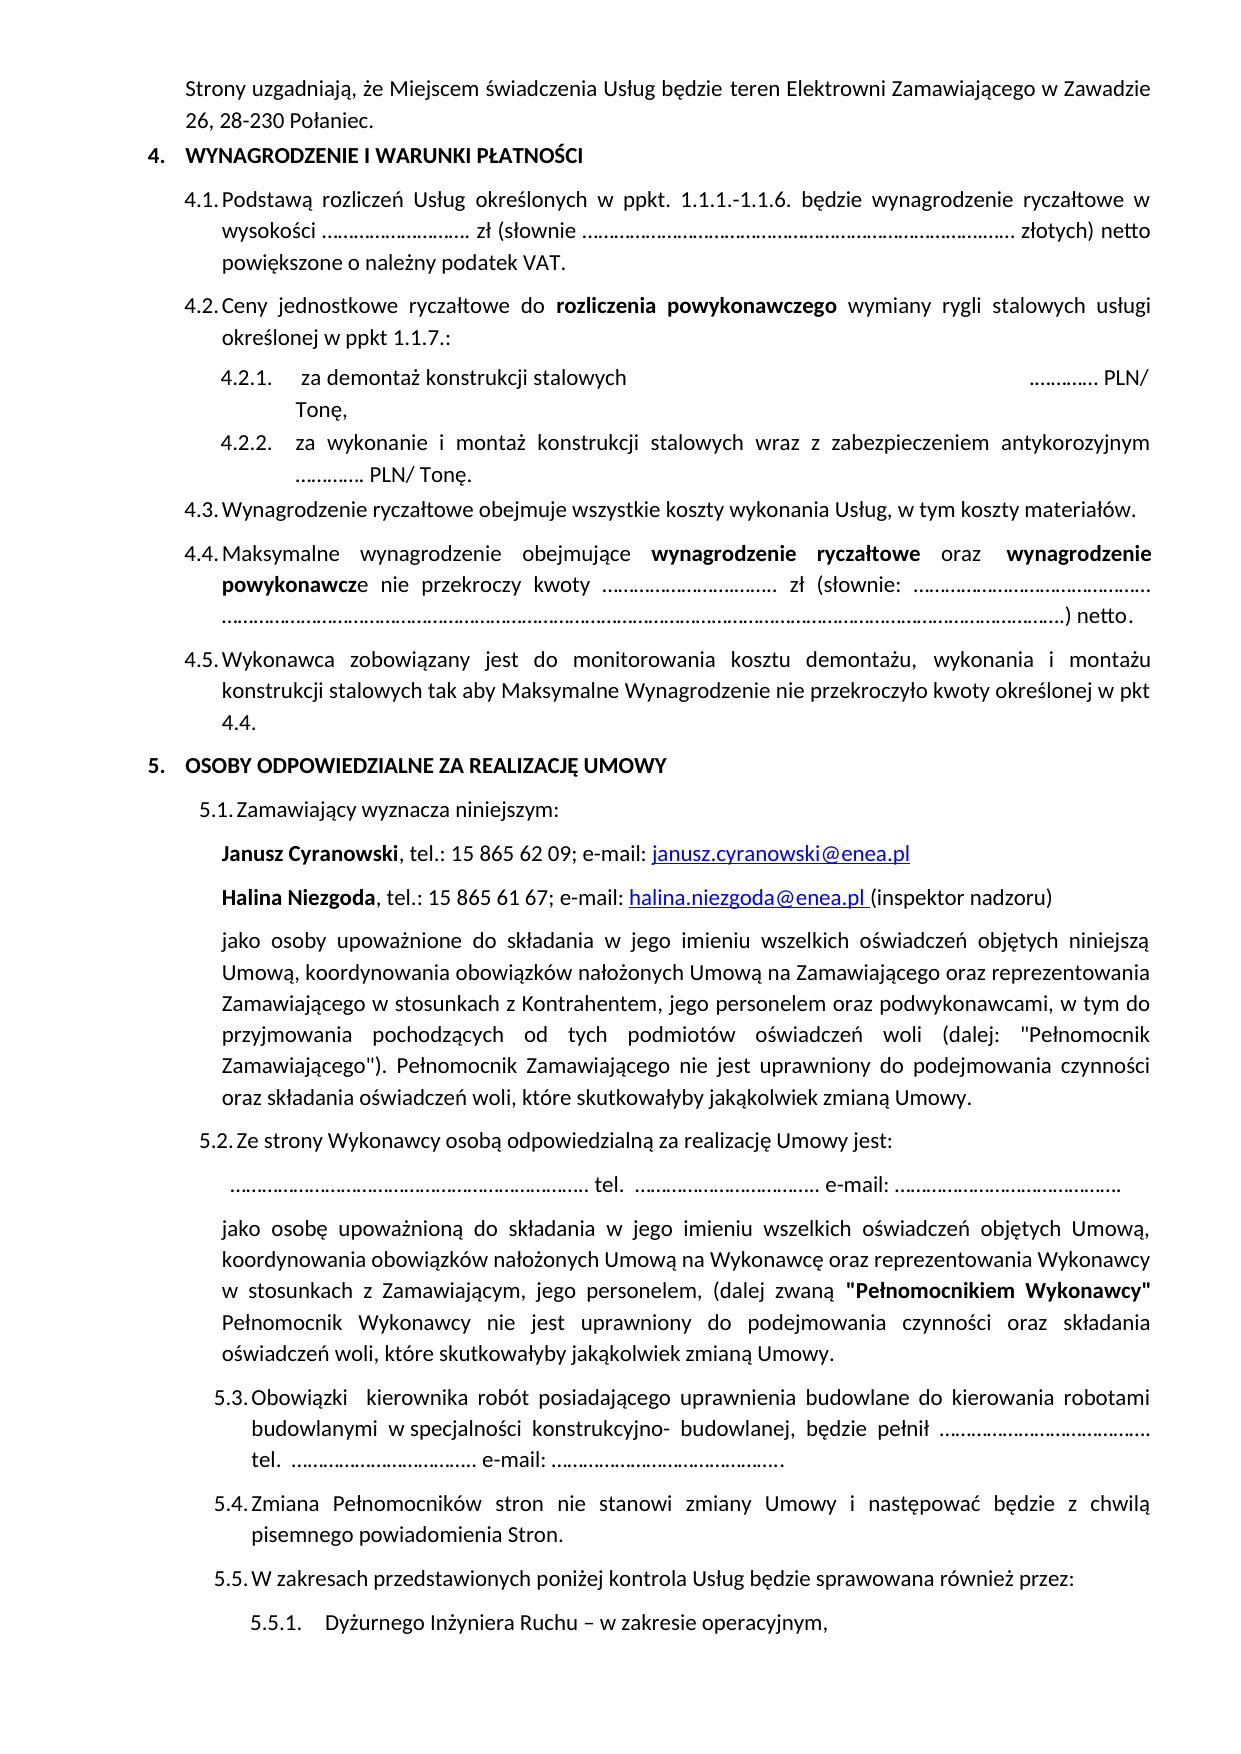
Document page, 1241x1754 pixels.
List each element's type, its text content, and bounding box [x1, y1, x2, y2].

list Ceny jednostkowe ryczałtowe do rozliczenia powykonawczego wymiany rygli stalowych usługi określonej w ppkt 1.1.7.: [184, 288, 1152, 351]
list Wynagrodzenie ryczałtowe obejmuje wszystkie koszty wykonania Usług, w tym koszty materiałów. [184, 492, 1152, 523]
list Wykonawca zobowiązany jest do monitorowania kosztu demontażu, wykonania i montażu konstrukcji stalowych tak aby Maksymalne Wynagrodzenie nie przekroczyło kwoty określonej w pkt 4.4. [184, 642, 1152, 736]
text jako osobę upoważnioną do składania w jego imieniu wszelkich oświadczeń objętych Umową, koordynowania obowiązków nałożonych Umową na Wykonawcę oraz reprezentowania Wykonawcy w stosunkach z Zamawiającym, jego personelem, (dalej zwaną "Pełnomocnikiem Wykonawcy" Pełnomocnik Wykonawcy nie jest uprawniony do podejmowania czynności oraz składania oświadczeń woli, które skutkowałyby jakąkolwiek zmianą Umowy. [222, 1211, 1152, 1367]
list za demontaż konstrukcji stalowych .………… PLN/ Tonę, [220, 363, 1152, 423]
text Janusz Cyranowski, tel.: 15 865 62 09; e-mail: janusz.cyranowski@enea.pl [222, 836, 1152, 867]
list WYNAGRODZENIE I WARUNKI PŁATNOŚCI [148, 138, 1152, 169]
list Zmiana Pełnomocników stron nie stanowi zmiany Umowy i następować będzie z chwilą pisemnego powiadomienia Stron. [214, 1486, 1152, 1548]
list Maksymalne wynagrodzenie obejmujące wynagrodzenie ryczałtowe oraz wynagrodzenie powykonawcze nie przekroczy kwoty …………………….…….. zł (słownie: ……………………………………… …………………………………………………………………………………………………………………………………………….) netto. [184, 536, 1152, 629]
list OSOBY ODPOWIEDZIALNE ZA REALIZACJĘ UMOWY [148, 748, 1152, 779]
list Podstawą rozliczeń Usług określonych w ppkt. 1.1.1.-1.1.6. będzie wynagrodzenie ryczałtowe w wysokości ………………………. zł (słownie ………………………………………………………………….…… złotych) netto powiększone o należny podatek VAT. [184, 182, 1152, 276]
list Strony uzgadniają, że Miejscem świadczenia Usług będzie teren Elektrowni Zamawiającego w Zawadzie 26, 28-230 Połaniec. [185, 74, 1152, 134]
text jako osoby upoważnione do składania w jego imieniu wszelkich oświadczeń objętych niniejszą Umową, koordynowania obowiązków nałożonych Umową na Zamawiającego oraz reprezentowania Zamawiającego w stosunkach z Kontrahentem, jego personelem oraz podwykonawcami, w tym do przyjmowania pochodzących od tych podmiotów oświadczeń woli (dalej: "Pełnomocnik Zamawiającego"). Pełnomocnik Zamawiającego nie jest uprawniony do podejmowania czynności oraz składania oświadczeń woli, które skutkowałyby jakąkolwiek zmianą Umowy. [222, 923, 1152, 1111]
list W zakresach przedstawionych poniżej kontrola Usług będzie sprawowana również przez: [214, 1561, 1152, 1592]
list ………………………………………………………….. tel. …………………………….. e-mail: ……………………………………. [230, 1167, 1152, 1198]
list Ze strony Wykonawcy osobą odpowiedzialną za realizację Umowy jest: [199, 1123, 1152, 1154]
list Dyżurnego Inżyniera Ruchu – w zakresie operacyjnym, [250, 1604, 1152, 1636]
list Zamawiający wyznacza niniejszym: [199, 792, 1152, 823]
list Obowiązki kierownika robót posiadającego uprawnienia budowlane do kierowania robotami budowlanymi w specjalności konstrukcyjno- budowlanej, będzie pełnił …………………………………. tel. …………………………….. e-mail: …………………………………….. [214, 1379, 1152, 1473]
text Halina Niezgoda, tel.: 15 865 61 67; e-mail: halina.niezgoda@enea.pl (inspektor nadzoru) [222, 879, 1152, 911]
list za wykonanie i montaż konstrukcji stalowych wraz z zabezpieczeniem antykorozyjnym …………. PLN/ Tonę. [220, 428, 1152, 488]
